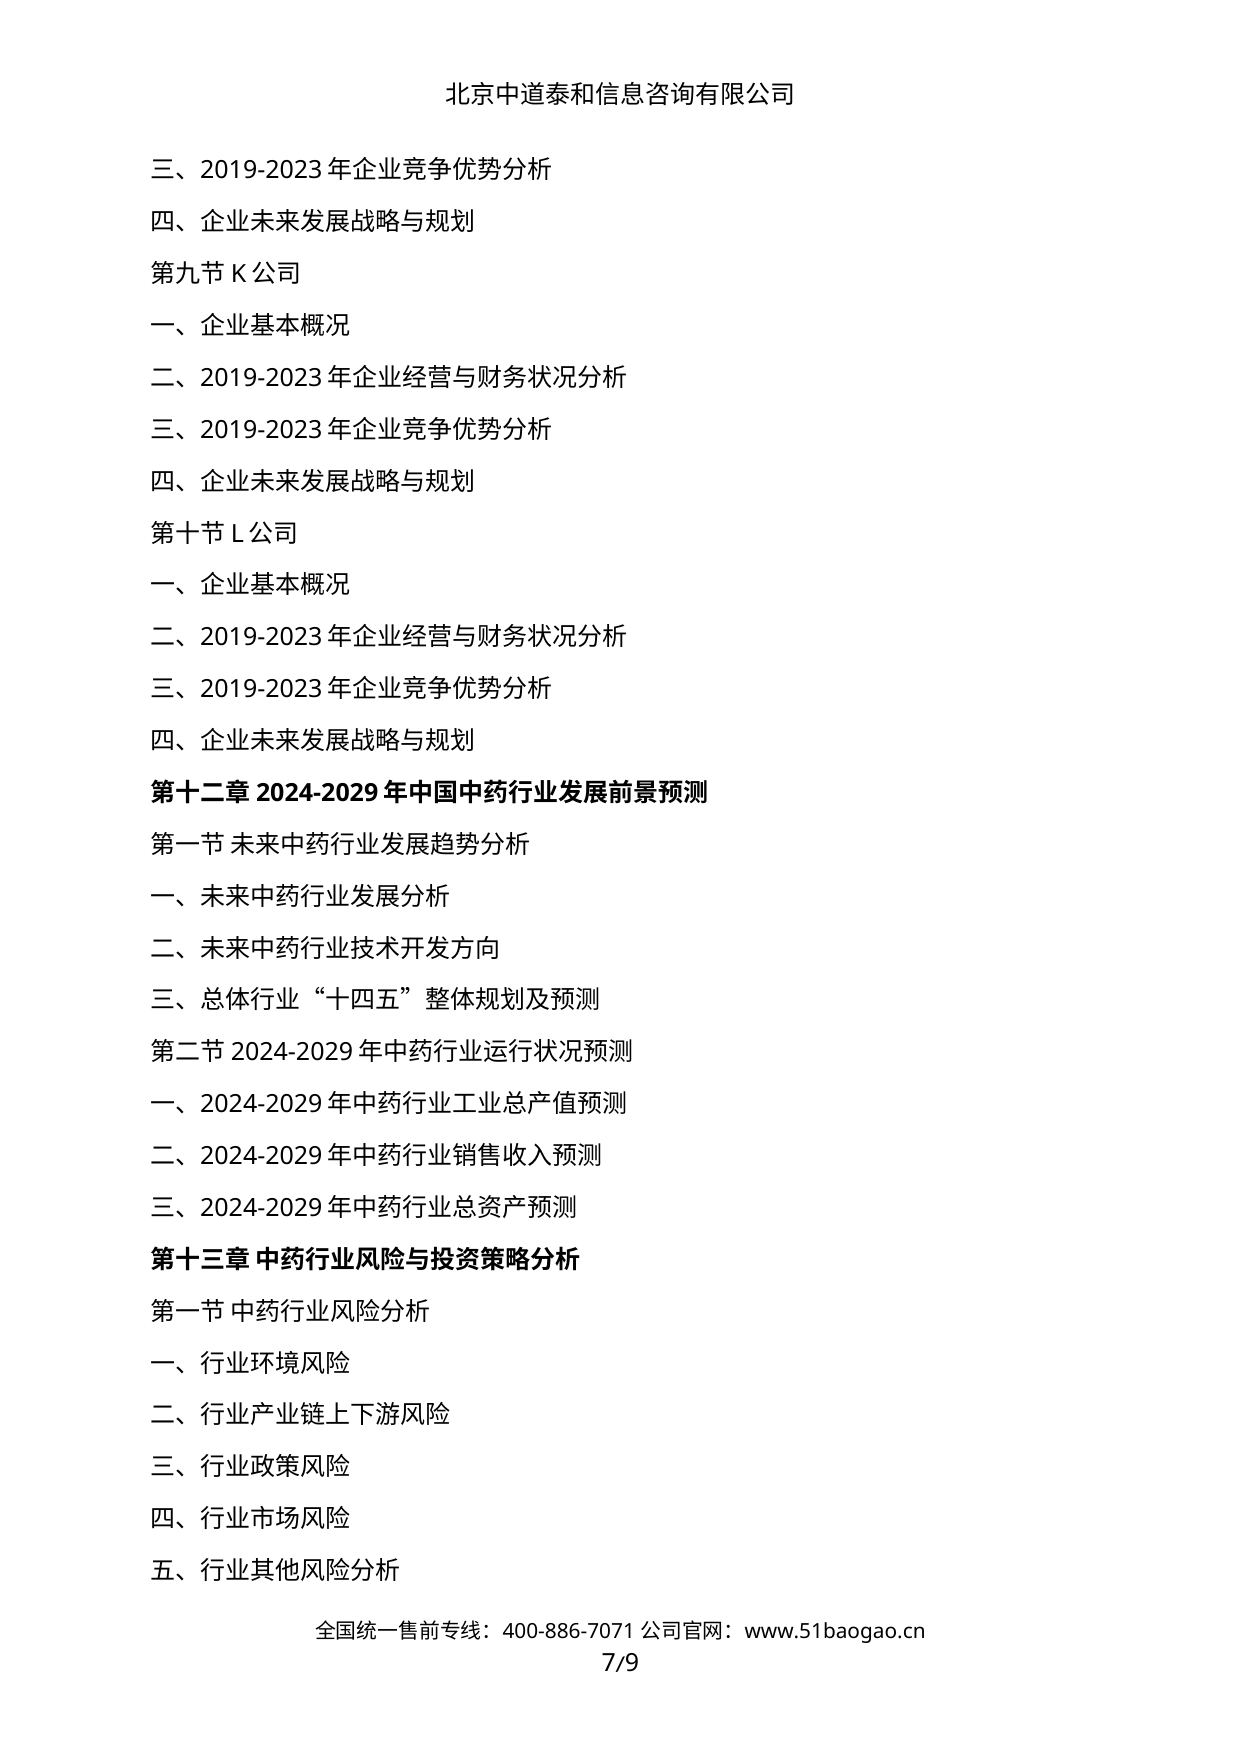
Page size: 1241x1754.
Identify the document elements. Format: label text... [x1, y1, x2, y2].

text 一、行业环境风险 [150, 1343, 1090, 1379]
text 第二节 2024-2029年中药行业运行状况预测 [150, 1032, 1090, 1068]
text 二、行业产业链上下游风险 [150, 1395, 1090, 1431]
text 一、2024-2029年中药行业工业总产值预测 [150, 1084, 1090, 1120]
text 三、2024-2029年中药行业总资产预测 [150, 1187, 1090, 1224]
text 二、2024-2029年中药行业销售收入预测 [150, 1136, 1090, 1172]
text 第九节 K公司 [150, 254, 1090, 290]
text 三、2019-2023年企业竞争优势分析 [150, 409, 1090, 446]
text 二、2019-2023年企业经营与财务状况分析 [150, 357, 1090, 394]
text 五、行业其他风险分析 [150, 1551, 1090, 1587]
text 第十节 L公司 [150, 513, 1090, 549]
text 四、行业市场风险 [150, 1499, 1090, 1535]
text 一、未来中药行业发展分析 [150, 876, 1090, 912]
text 四、企业未来发展战略与规划 [150, 461, 1090, 497]
text 第一节 中药行业风险分析 [150, 1291, 1090, 1327]
text 三、行业政策风险 [150, 1447, 1090, 1483]
text 第一节 未来中药行业发展趋势分析 [150, 824, 1090, 861]
text 二、未来中药行业技术开发方向 [150, 928, 1090, 964]
text 一、企业基本概况 [150, 306, 1090, 342]
text 第十三章 中药行业风险与投资策略分析 [150, 1239, 1090, 1276]
text 三、2019-2023年企业竞争优势分析 [150, 150, 1090, 186]
text 二、2019-2023年企业经营与财务状况分析 [150, 617, 1090, 653]
text 三、总体行业“十四五”整体规划及预测 [150, 980, 1090, 1016]
text 四、企业未来发展战略与规划 [150, 202, 1090, 238]
text 三、2019-2023年企业竞争优势分析 [150, 669, 1090, 705]
text 第十二章 2024-2029年中国中药行业发展前景预测 [150, 772, 1090, 809]
text 四、企业未来发展战略与规划 [150, 721, 1090, 757]
text 一、企业基本概况 [150, 565, 1090, 601]
